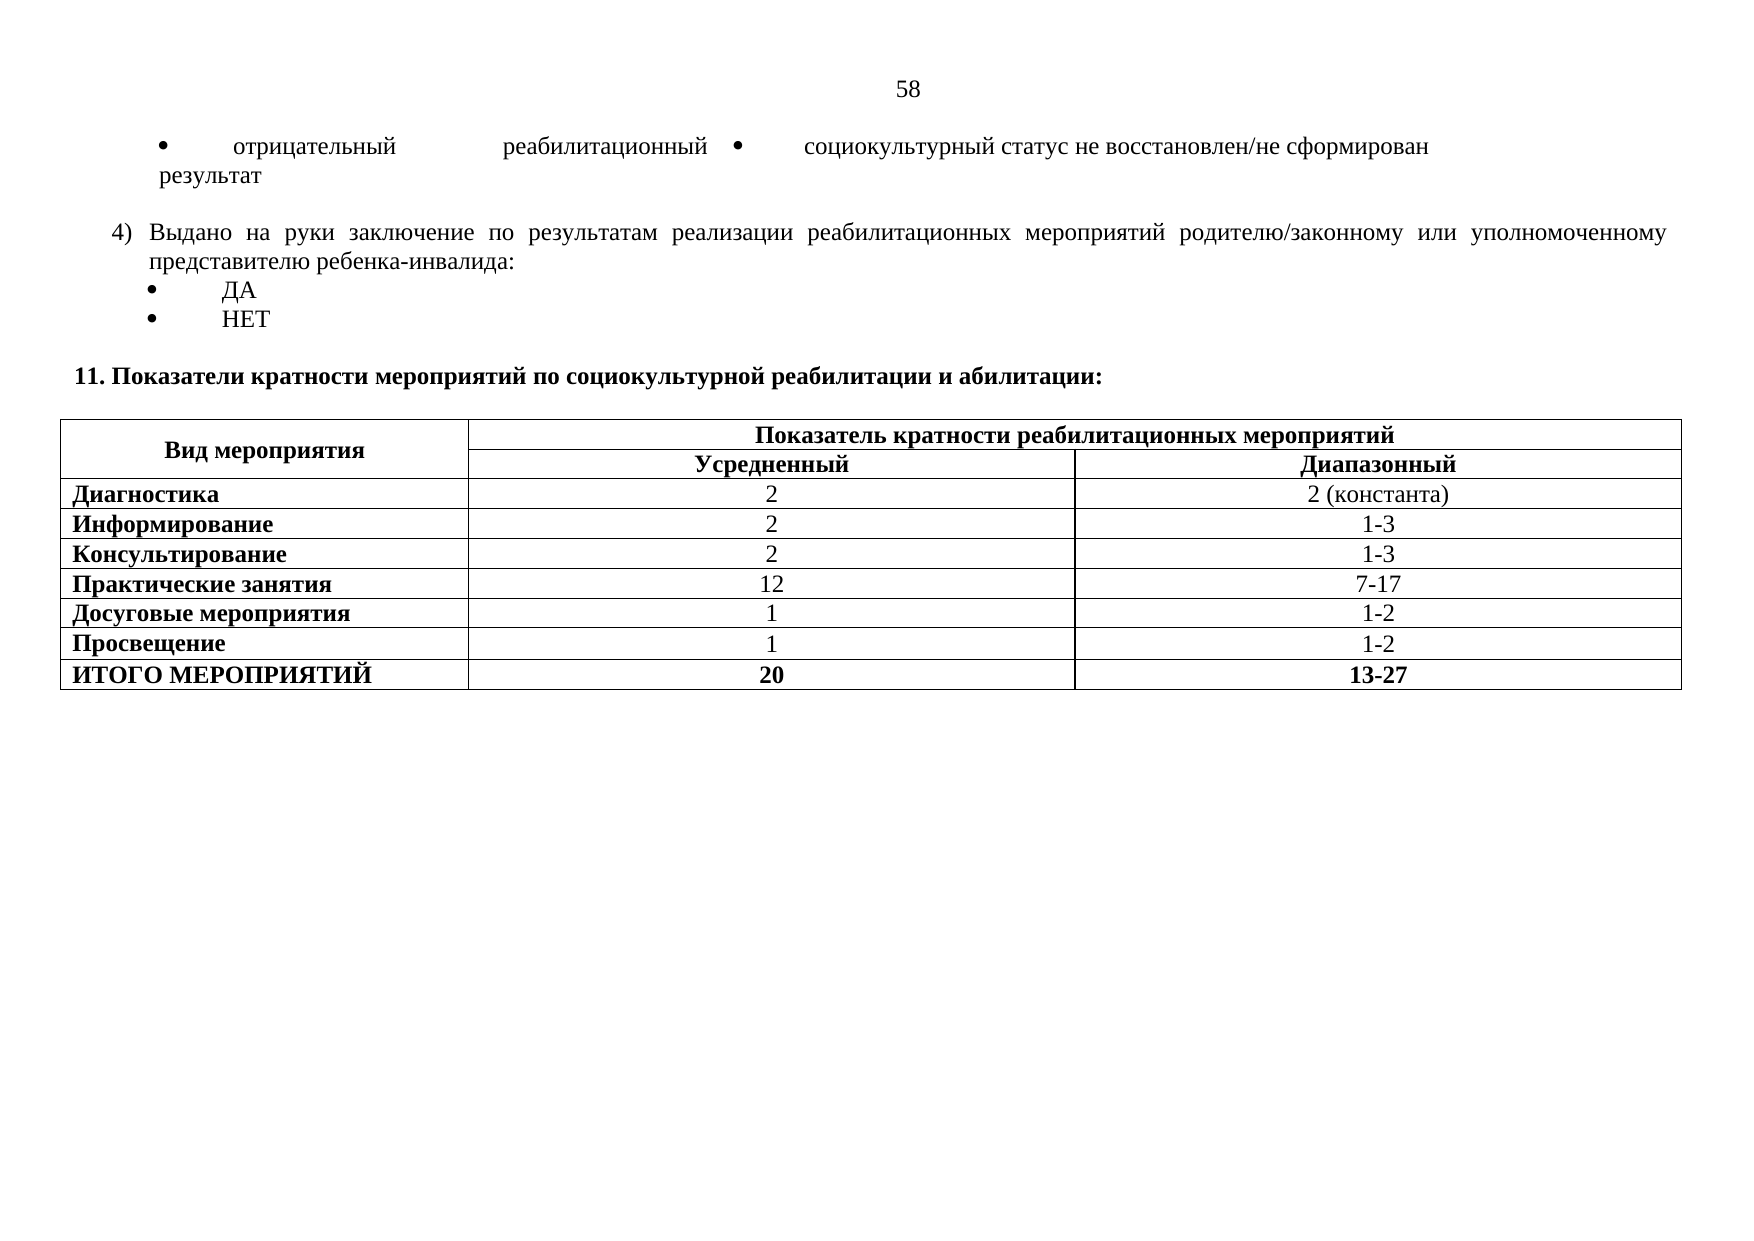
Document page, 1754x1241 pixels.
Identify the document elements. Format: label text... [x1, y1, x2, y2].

table_cell 2 [469, 509, 1074, 538]
table_cell ИТОГО МЕРОПРИЯТИЙ [61, 660, 468, 689]
list Выдано на руки заключение по результатам реализации реабилитационных мероприятий родителю/законному или уполномоченному представителю ребенка-инвалида: [111, 217, 1668, 275]
table_header Показатель кратности реабилитационных мероприятий [469, 420, 1681, 448]
table_cell 1 [469, 628, 1074, 659]
table_cell 2 [469, 479, 1074, 508]
table_cell отрицательный реабилитационный результат [148, 131, 719, 189]
table_cell социокультурный статус не восстановлен/не сформирован [719, 131, 1690, 189]
table_cell 1-2 [1076, 599, 1681, 627]
table_cell Диапазонный [1076, 450, 1681, 478]
table_cell Просвещение [61, 628, 468, 659]
table_cell Диагностика [61, 479, 468, 508]
table_cell 13-27 [1076, 660, 1681, 689]
table_cell 12 [469, 569, 1074, 597]
table_cell 1-3 [1076, 539, 1681, 568]
table_cell 2 [469, 539, 1074, 568]
table_cell Консультирование [61, 539, 468, 568]
table_cell Информирование [61, 509, 468, 538]
table_cell 20 [469, 660, 1074, 689]
text НЕТ [74, 304, 1668, 332]
text 11. Показатели кратности мероприятий по социокультурной реабилитации и абилитации: [74, 361, 1668, 390]
table_cell 2 (константа) [1076, 479, 1681, 508]
table_cell 1-3 [1076, 509, 1681, 538]
text ДА [74, 275, 1668, 304]
table_cell 1-2 [1076, 628, 1681, 659]
table_cell 7-17 [1076, 569, 1681, 597]
table_cell Усредненный [469, 450, 1074, 478]
table_header Вид мероприятия [61, 420, 468, 478]
table_cell Досуговые мероприятия [61, 599, 468, 627]
table_cell Практические занятия [61, 569, 468, 597]
table_cell 1 [469, 599, 1074, 627]
